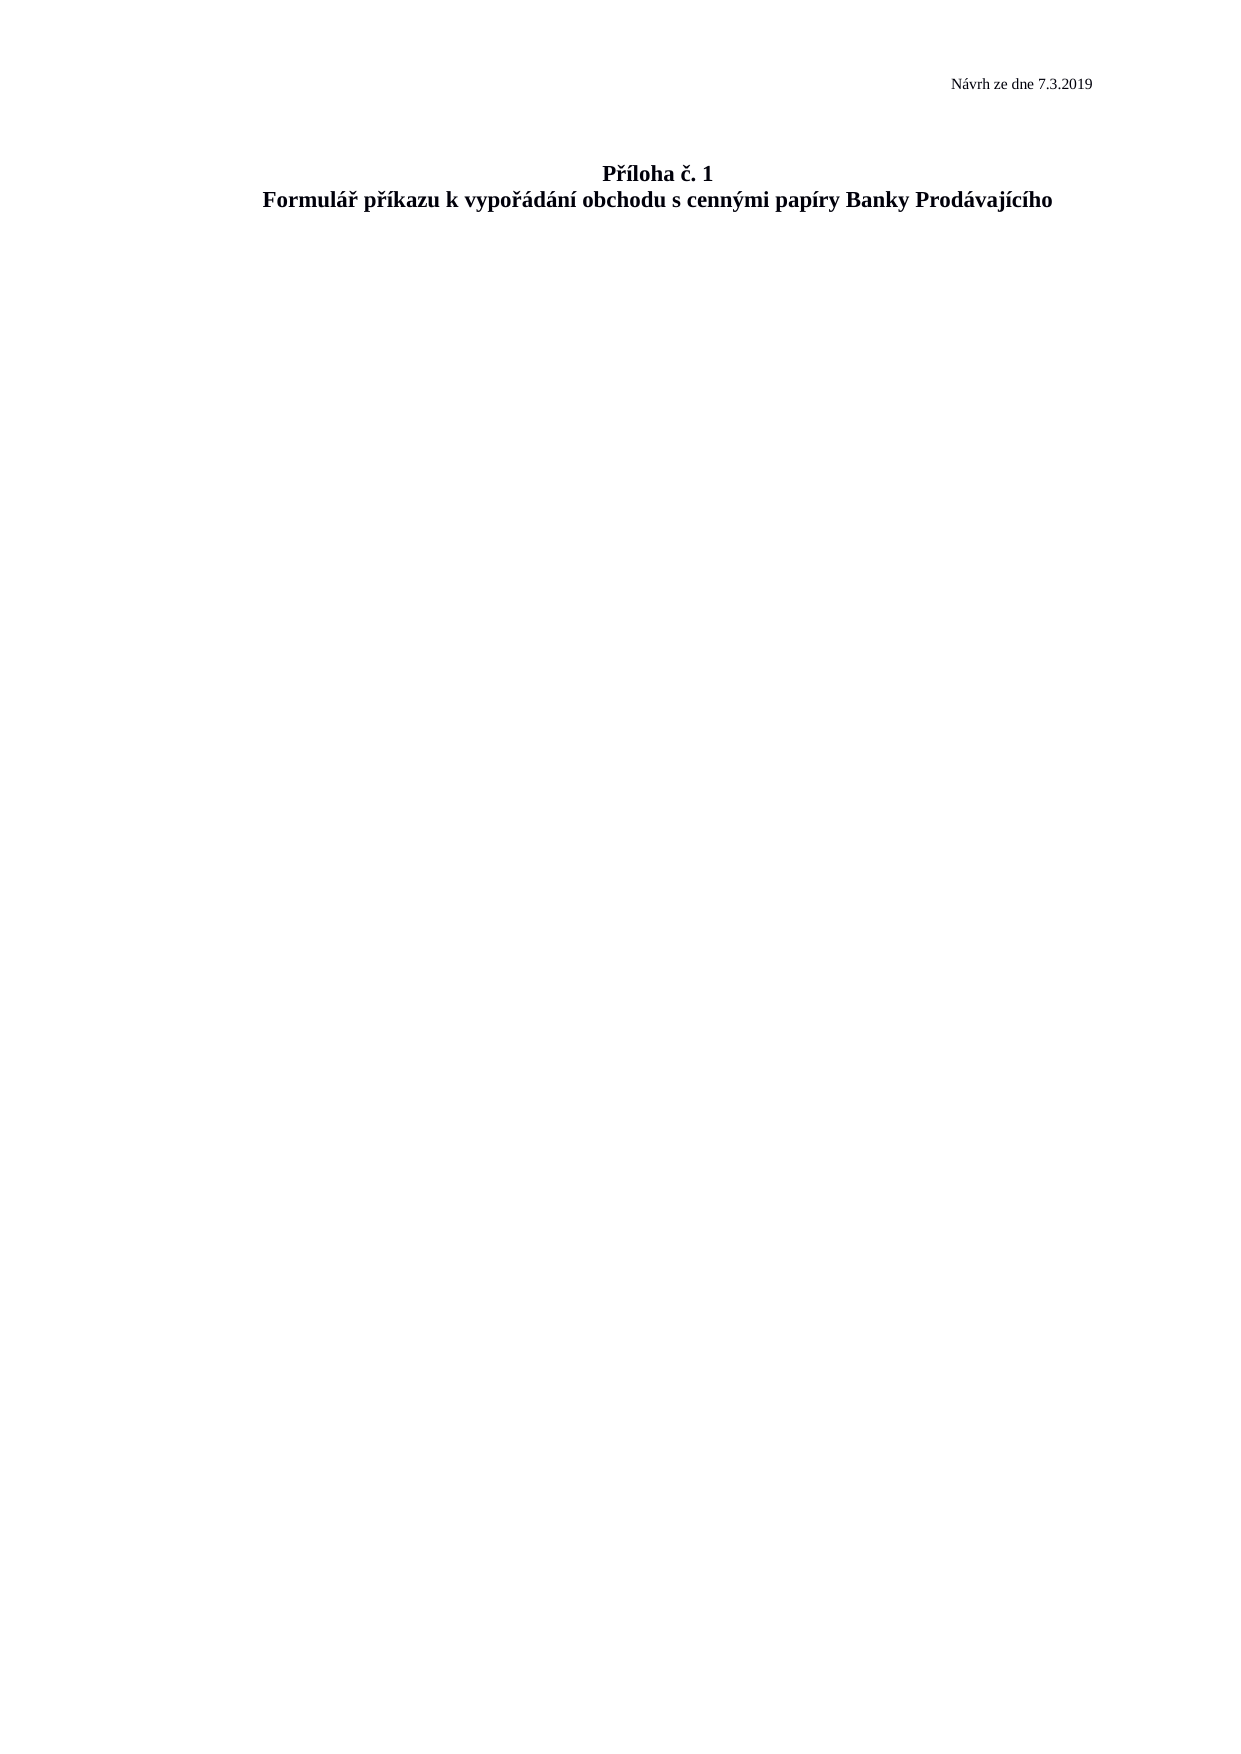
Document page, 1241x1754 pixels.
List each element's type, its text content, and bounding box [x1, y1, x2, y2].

list Příloha č. 1 [223, 160, 1092, 187]
list Formulář příkazu k vypořádání obchodu s cennými papíry Banky Prodávajícího [223, 187, 1092, 213]
